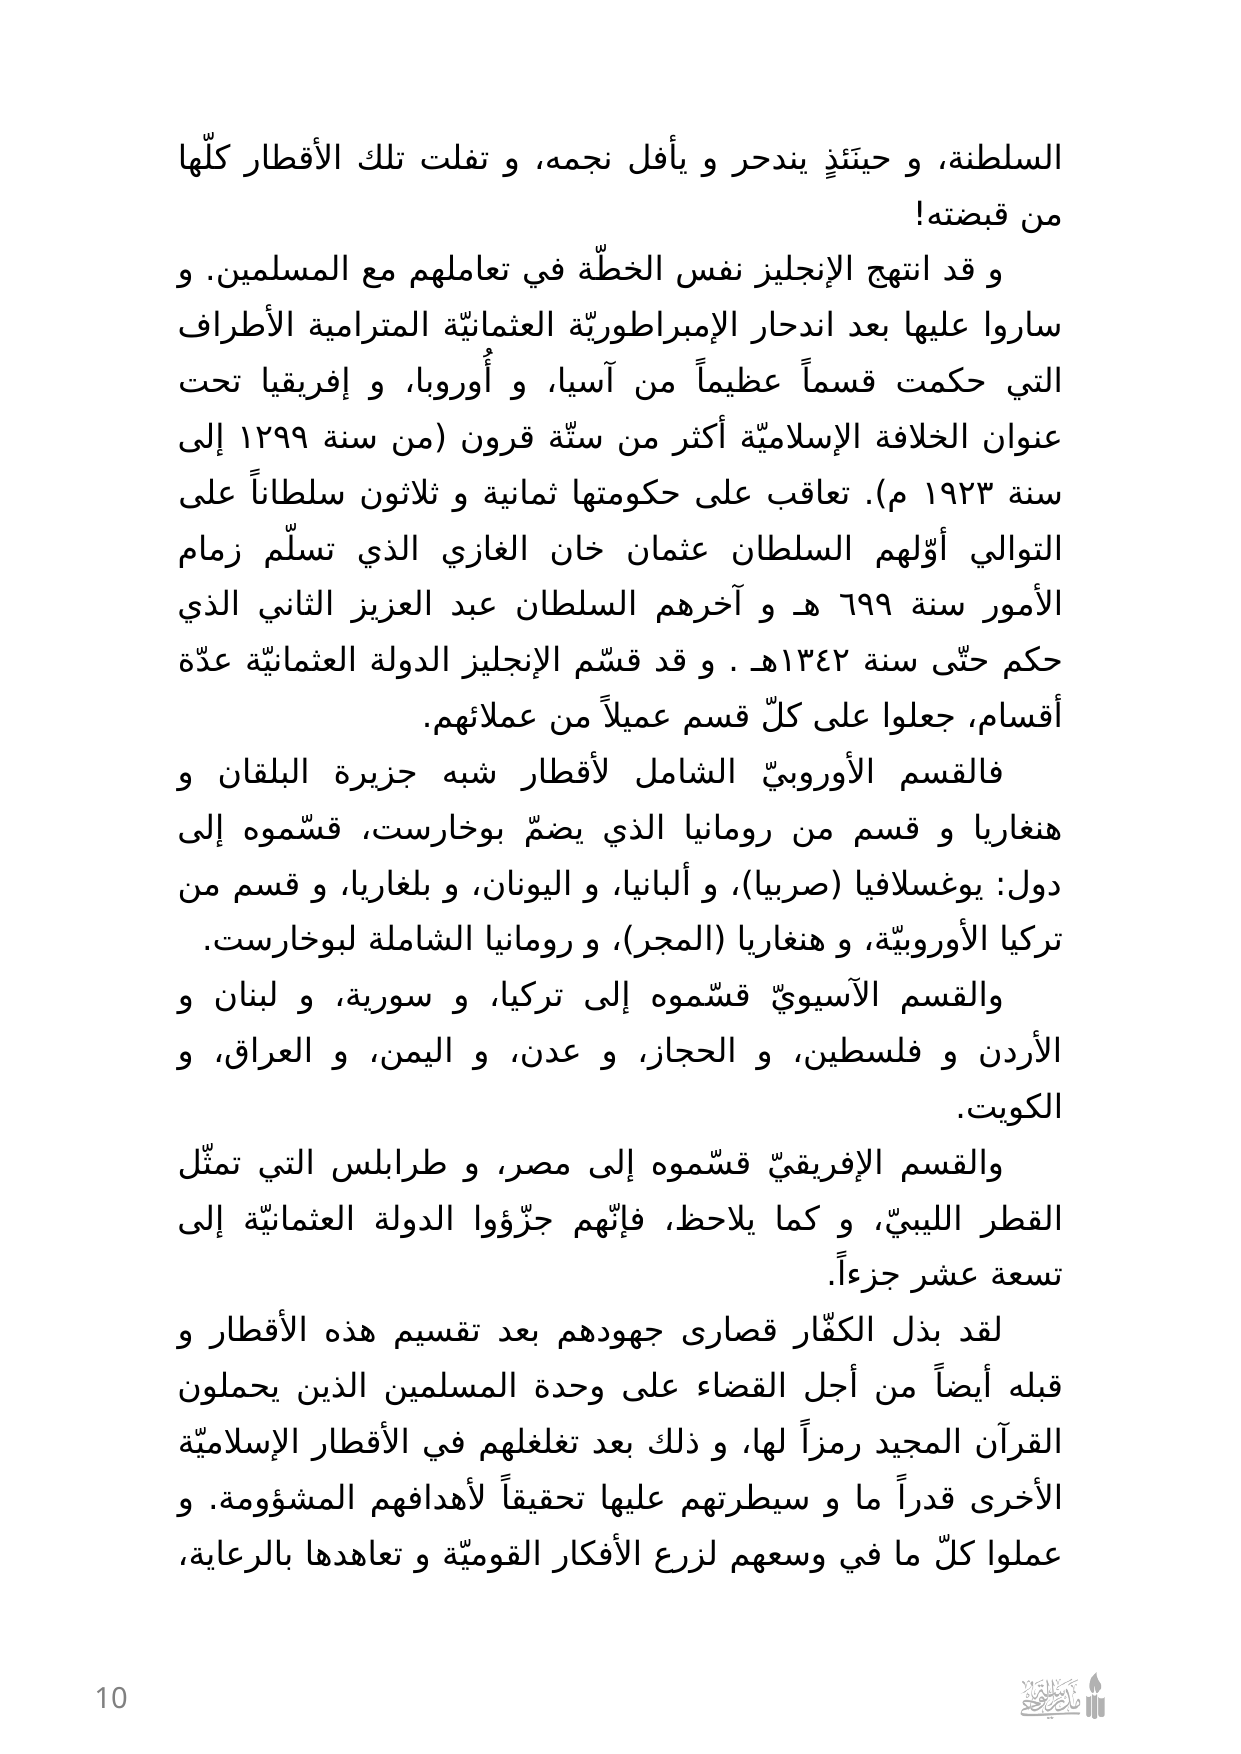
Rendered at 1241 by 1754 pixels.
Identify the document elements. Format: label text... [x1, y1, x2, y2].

text فالقسم الأوروبيّ الشامل لأقطار شبه جزيرة البلقان و هنغاريا و قسم من رومانيا الذي يضمّ بوخارست، قسّموه إلى دول: يوغسلافيا (صربيا)، و ألبانيا، و اليونان، و بلغاريا، و قسم من تركيا الأوروبيّة، و هنغاريا (المجر)، و رومانيا الشاملة لبوخارست. [177, 750, 1063, 973]
text والقسم الآسيويّ قسّموه إلى تركيا، و سورية، و لبنان و الأردن و فلسطين، و الحجاز، و عدن، و اليمن، و العراق، و الكويت. [177, 973, 1063, 1141]
text و قد انتهج الإنجليز نفس الخطّة في تعاملهم مع المسلمين. و ساروا عليها بعد اندحار الإمبراطوريّة العثمانيّة المترامية الأطراف التي حكمت قسماً عظيماً من آسيا، و أُوروبا، و إفريقيا تحت عنوان الخلافة الإسلاميّة أكثر من ستّة قرون (من سنة ۱٢٩٩ إلى سنة ۱٩٢٣ م). تعاقب على حكومتها ثمانية و ثلاثون سلطاناً على التوالي أوّلهم السلطان عثمان خان الغازي الذي تسلّم زمام الأمور سنة ٦٩٩ هـ و آخرهم السلطان عبد العزيز الثاني الذي حكم حتّى سنة ۱٣٤٢هـ . و قد قسّم الإنجليز الدولة العثمانيّة عدّة أقسام، جعلوا على كلّ قسم عميلاً من عملائهم. [177, 247, 1063, 750]
picture [1020, 1672, 1105, 1719]
text والقسم الإفريقيّ قسّموه إلى مصر، و طرابلس التي تمثّل القطر الليبيّ، و كما يلاحظ، فإنّهم جزّؤوا الدولة العثمانيّة إلى تسعة عشر جزءاً. [177, 1141, 1063, 1308]
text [177, 136, 1063, 247]
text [177, 1308, 1063, 1587]
